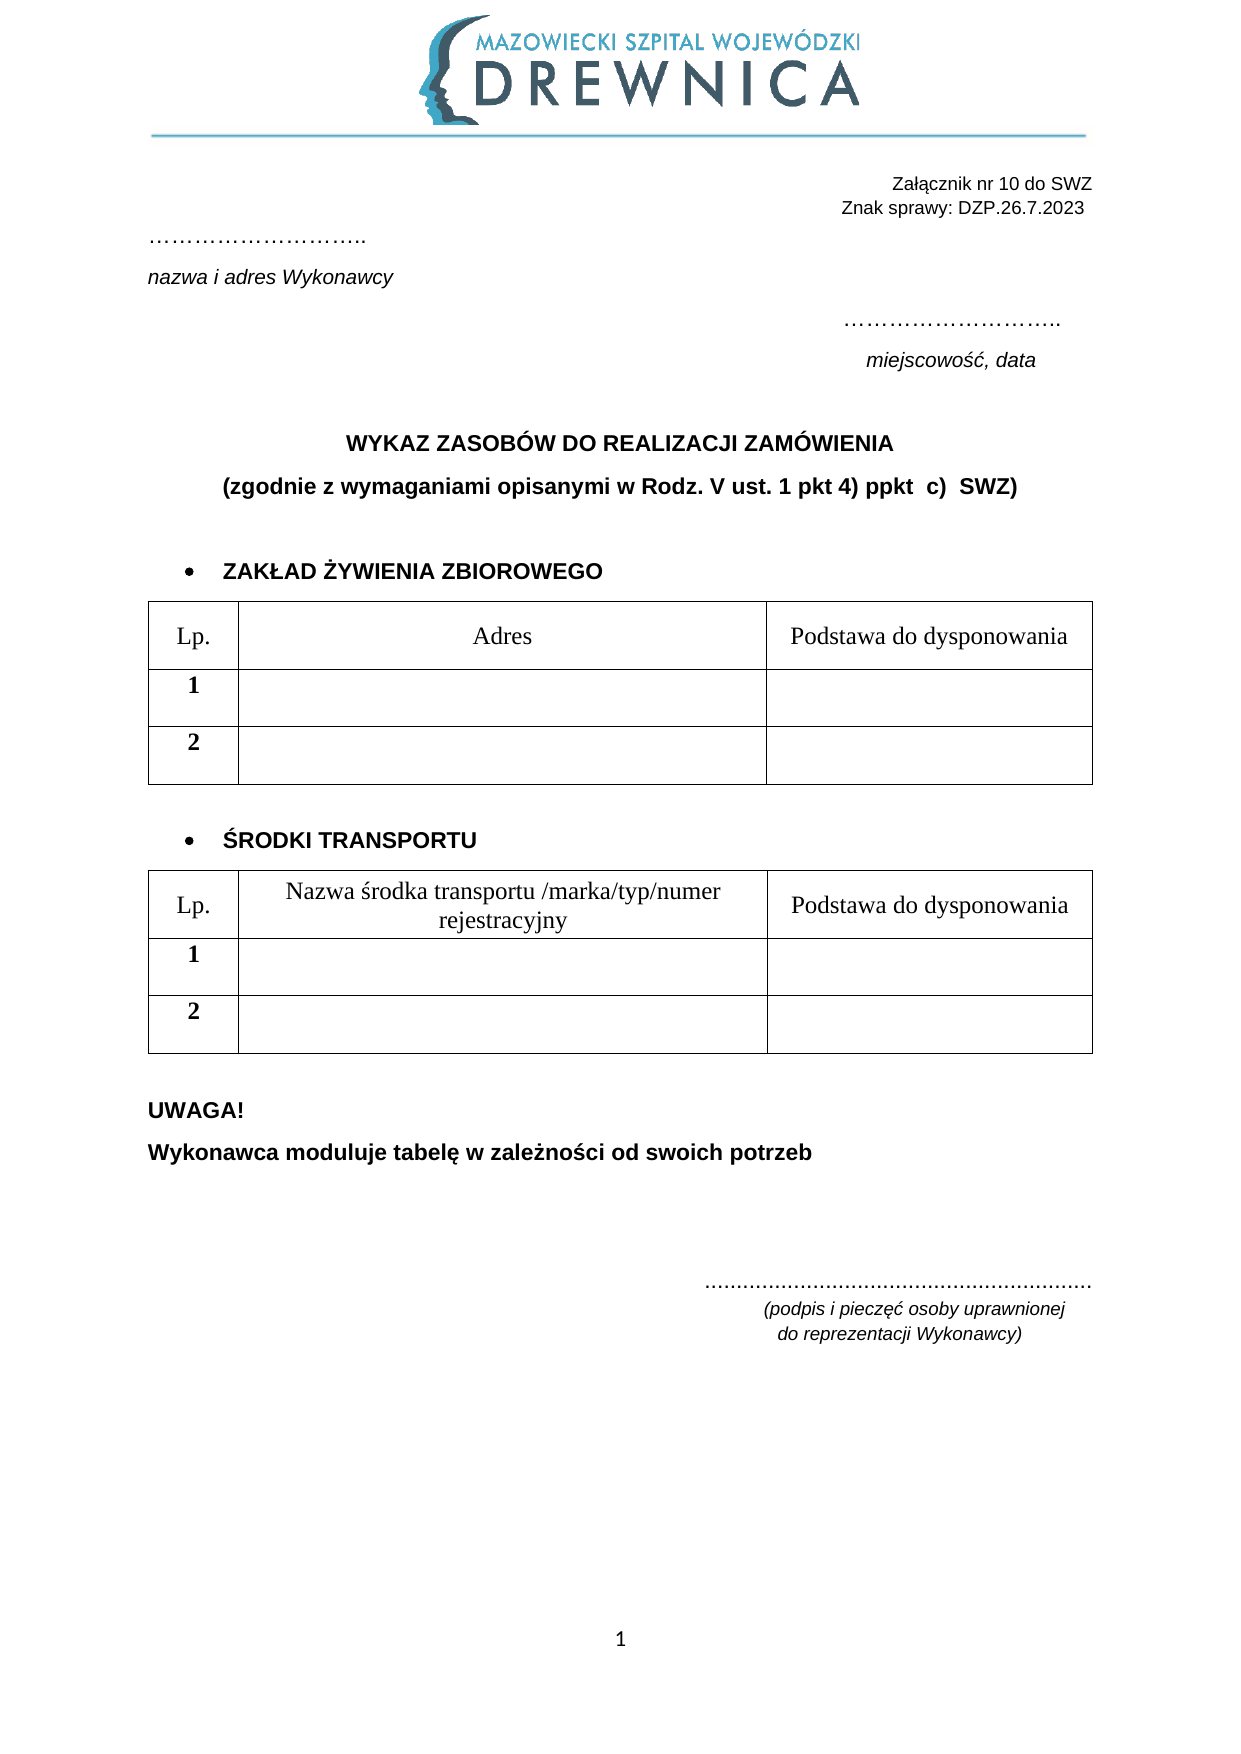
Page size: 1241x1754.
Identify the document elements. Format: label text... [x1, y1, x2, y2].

table_cell 1 [149, 670, 238, 726]
text (podpis i pieczęć osoby uprawnionej [709, 1298, 1093, 1319]
table_header Adres [239, 602, 766, 669]
table_header Podstawa do dysponowania [768, 871, 1092, 938]
text Znak sprawy: DZP.26.7.2023 [148, 197, 1093, 219]
text ............................................................. [148, 1267, 1093, 1294]
text Wykonawca moduluje tabelę w zależności od swoich potrzeb [148, 1139, 1093, 1166]
table_cell 2 [149, 996, 238, 1053]
table_cell [767, 727, 1092, 784]
picture [147, 15, 1093, 147]
text nazwa i adres Wykonawcy [148, 265, 1093, 289]
text Załącznik nr 10 do SWZ [148, 172, 1093, 194]
table_cell [239, 939, 767, 995]
table_header Lp. [149, 871, 238, 938]
text miejscowość, data [811, 347, 1093, 371]
table_header Podstawa do dysponowania [767, 602, 1092, 669]
text (zgodnie z wymaganiami opisanymi w Rodz. V ust. 1 pkt 4) ppkt c) SWZ) [148, 473, 1093, 499]
text do reprezentacji Wykonawcy) [709, 1323, 1093, 1344]
list ŚRODKI TRANSPORTU [185, 827, 1093, 854]
table_cell [768, 996, 1092, 1053]
table_header Lp. [149, 602, 238, 669]
list ZAKŁAD ŻYWIENIA ZBIOROWEGO [185, 558, 1093, 584]
table_cell 2 [149, 727, 238, 784]
table_cell [239, 727, 766, 784]
table_cell [239, 996, 767, 1053]
table_cell 1 [149, 939, 238, 995]
table_cell [239, 670, 766, 726]
text UWAGA! [148, 1097, 1093, 1123]
text WYKAZ ZASOBÓW DO REALIZACJI ZAMÓWIENIA [148, 430, 1093, 456]
table_cell [767, 670, 1092, 726]
text ……………………….. [148, 222, 1093, 248]
table_cell [768, 939, 1092, 995]
text ……………………….. [811, 305, 1093, 331]
table_header Nazwa środka transportu /marka/typ/numer rejestracyjny [239, 871, 767, 938]
